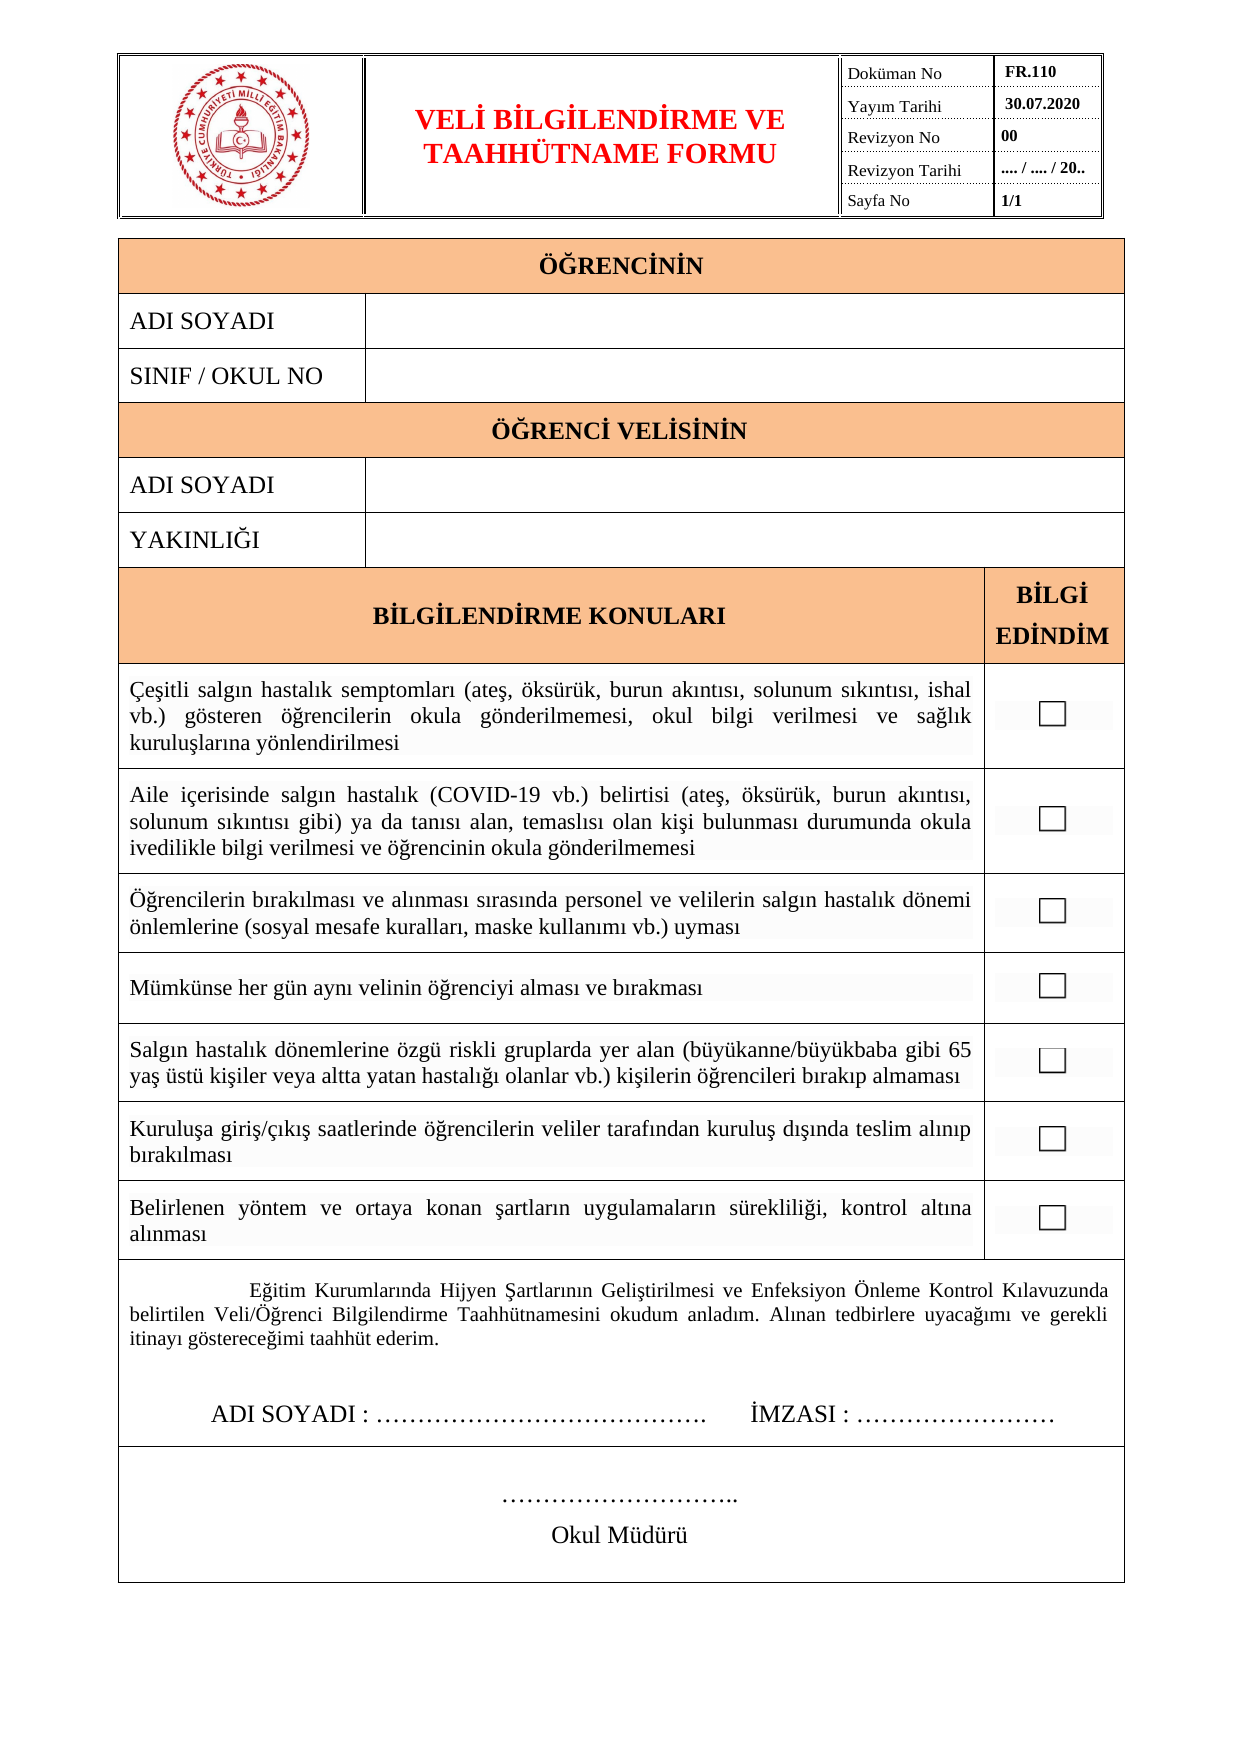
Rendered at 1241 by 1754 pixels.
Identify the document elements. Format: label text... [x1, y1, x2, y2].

picture [1039, 898, 1068, 927]
table_cell [366, 349, 1124, 402]
table_cell [366, 294, 1124, 347]
table_cell [985, 1102, 1124, 1180]
table_header ÖĞRENCİNİN [119, 239, 1124, 293]
picture [1039, 806, 1068, 835]
table_cell [985, 874, 1124, 952]
table_cell Çeşitli salgın hastalık semptomları (ateş, öksürük, burun akıntısı, solunum sıkıntısı, ishal vb.) gösteren öğrencilerin okula gönderilmemesi, okul bilgi verilmesi ve sağlık kuruluşlarına yönlendirilmesi [119, 664, 984, 768]
picture [1039, 973, 1068, 1002]
table_cell YAKINLIĞI [119, 513, 365, 567]
table_cell [985, 664, 1124, 768]
table_cell ÖĞRENCİ VELİSİNİN [119, 403, 1124, 457]
picture [1039, 701, 1068, 730]
table_cell ADI SOYADI [119, 294, 365, 347]
picture [1039, 1205, 1068, 1234]
table_cell [985, 1181, 1124, 1259]
picture [172, 64, 310, 208]
table_cell Kuruluşa giriş/çıkış saatlerinde öğrencilerin veliler tarafından kuruluş dışında teslim alınıp bırakılması [119, 1102, 984, 1180]
table_cell BİLGİLENDİRME KONULARI [119, 568, 984, 663]
table_cell ADI SOYADI [119, 458, 365, 512]
table_cell Belirlenen yöntem ve ortaya konan şartların uygulamaların sürekliliği, kontrol altına alınması [119, 1181, 984, 1259]
table_cell SINIF / OKUL NO [119, 349, 365, 402]
table_cell Mümkünse her gün aynı velinin öğrenciyi alması ve bırakması [119, 953, 984, 1022]
picture [1039, 1048, 1068, 1077]
table_cell [985, 953, 1124, 1022]
table_cell Salgın hastalık dönemlerine özgü riskli gruplarda yer alan (büyükanne/büyükbaba gibi 65 yaş üstü kişiler veya altta yatan hastalığı olanlar vb.) kişilerin öğrencileri bırakıp almaması [119, 1024, 984, 1101]
table_cell [366, 513, 1124, 567]
picture [1039, 1126, 1068, 1155]
table_cell [366, 458, 1124, 512]
table_cell [985, 1024, 1124, 1101]
table_cell BİLGİ EDİNDİM [985, 568, 1124, 663]
table_cell ……………………….. Okul Müdürü [119, 1447, 1124, 1582]
table_cell Eğitim Kurumlarında Hijyen Şartlarının Geliştirilmesi ve Enfeksiyon Önleme Kontrol Kılavuzunda belirtilen Veli/Öğrenci Bilgilendirme Taahhütnamesini okudum anladım. Alınan tedbirlere uyacağımı ve gerekli itinayı göstereceğimi taahhüt ederim. ADI SOYADI : …………………………………. İMZASI : …………………… [119, 1260, 1124, 1446]
table_cell [985, 769, 1124, 873]
table_cell Öğrencilerin bırakılması ve alınması sırasında personel ve velilerin salgın hastalık dönemi önlemlerine (sosyal mesafe kuralları, maske kullanımı vb.) uyması [119, 874, 984, 952]
table_cell Aile içerisinde salgın hastalık (COVID-19 vb.) belirtisi (ateş, öksürük, burun akıntısı, solunum sıkıntısı gibi) ya da tanısı alan, temaslısı olan kişi bulunması durumunda okula ivedilikle bilgi verilmesi ve öğrencinin okula gönderilmemesi [119, 769, 984, 873]
